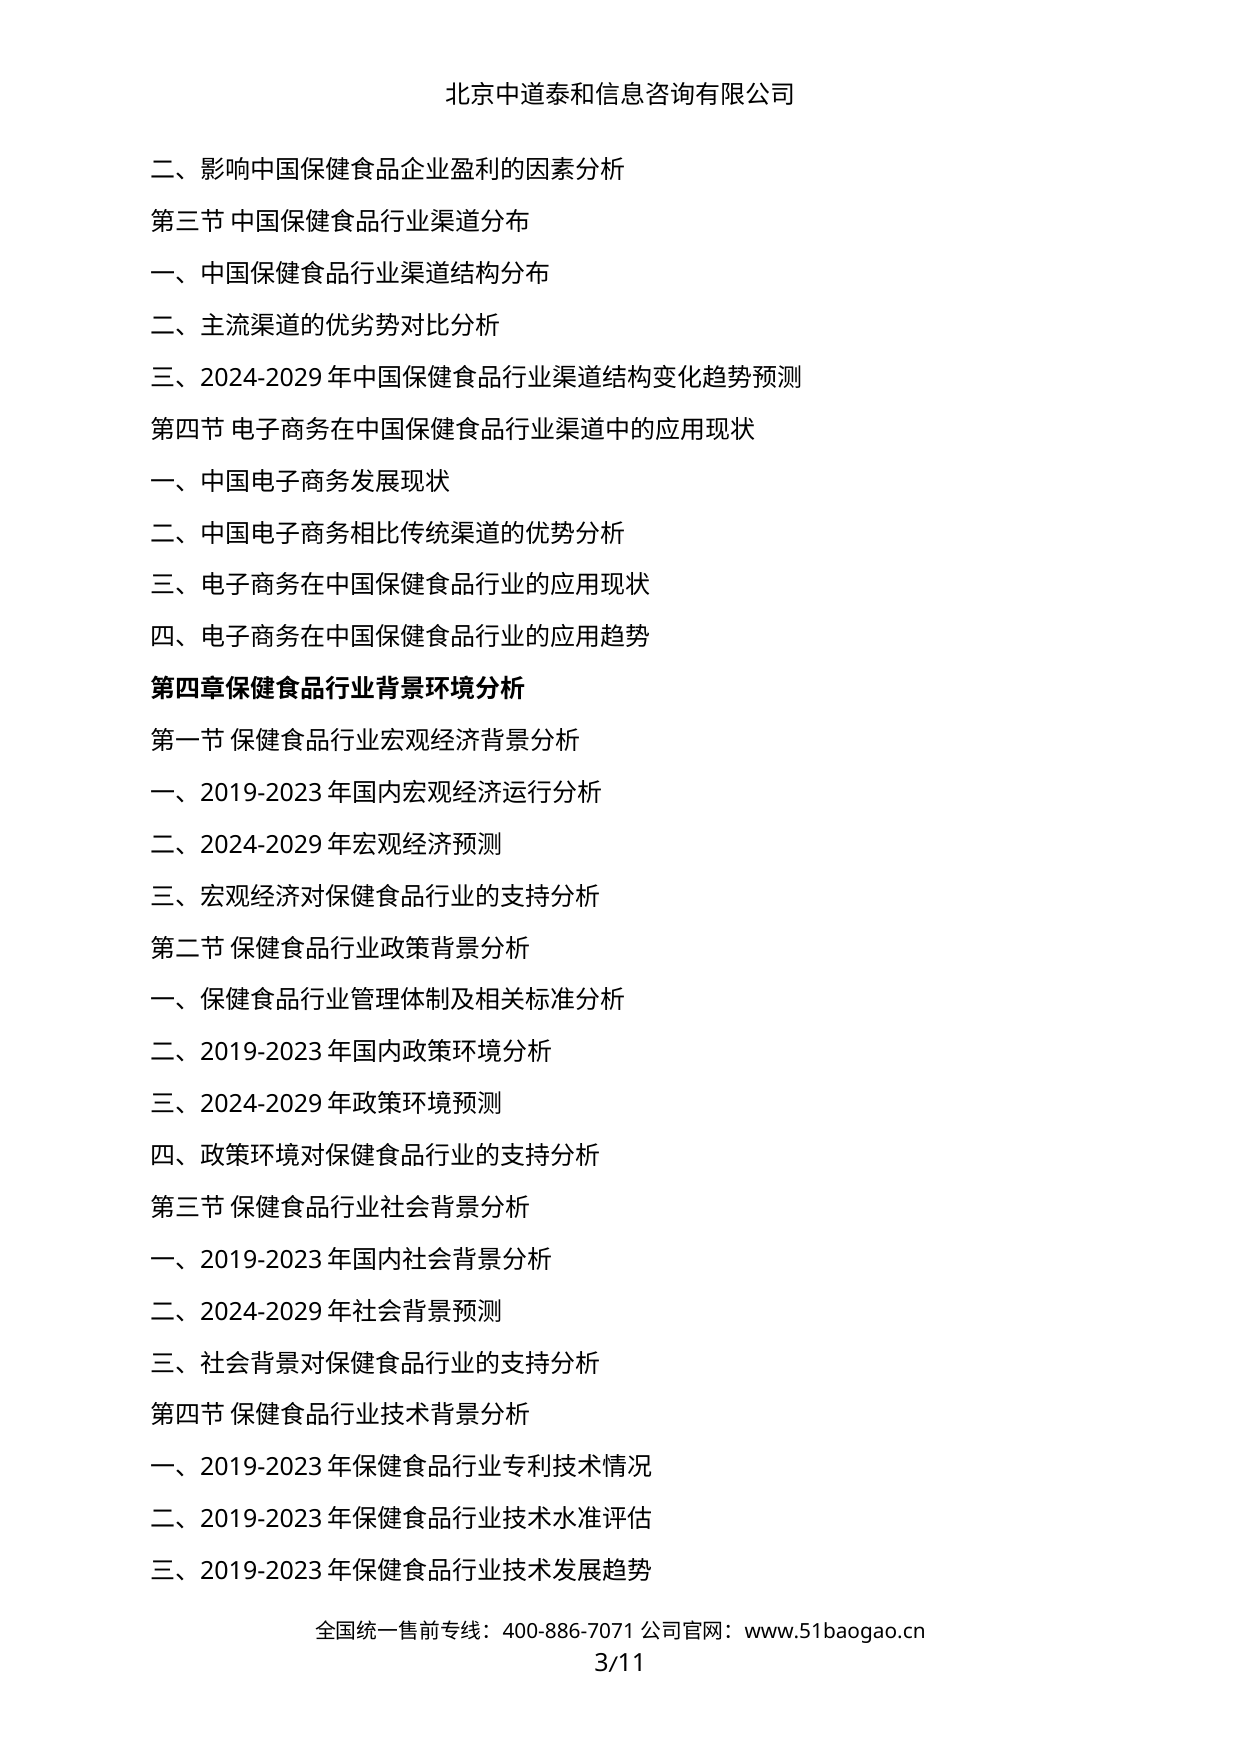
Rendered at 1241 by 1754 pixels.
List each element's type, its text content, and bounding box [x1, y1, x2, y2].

text 一、2019-2023年国内宏观经济运行分析 [150, 772, 1090, 809]
text 一、2019-2023年国内社会背景分析 [150, 1239, 1090, 1276]
text 二、中国电子商务相比传统渠道的优势分析 [150, 513, 1090, 549]
text 第一节 保健食品行业宏观经济背景分析 [150, 721, 1090, 757]
text 二、2019-2023年国内政策环境分析 [150, 1032, 1090, 1068]
text 四、电子商务在中国保健食品行业的应用趋势 [150, 617, 1090, 653]
text 第三节 中国保健食品行业渠道分布 [150, 202, 1090, 238]
text 三、2024-2029年中国保健食品行业渠道结构变化趋势预测 [150, 357, 1090, 394]
text 二、2024-2029年社会背景预测 [150, 1291, 1090, 1327]
text 二、主流渠道的优劣势对比分析 [150, 306, 1090, 342]
text 一、保健食品行业管理体制及相关标准分析 [150, 980, 1090, 1016]
text 一、中国电子商务发展现状 [150, 461, 1090, 497]
text 三、2024-2029年政策环境预测 [150, 1084, 1090, 1120]
text 三、2019-2023年保健食品行业技术发展趋势 [150, 1551, 1090, 1587]
text 二、影响中国保健食品企业盈利的因素分析 [150, 150, 1090, 186]
text 第四节 保健食品行业技术背景分析 [150, 1395, 1090, 1431]
text 三、宏观经济对保健食品行业的支持分析 [150, 876, 1090, 912]
text 一、中国保健食品行业渠道结构分布 [150, 254, 1090, 290]
text 三、电子商务在中国保健食品行业的应用现状 [150, 565, 1090, 601]
text 四、政策环境对保健食品行业的支持分析 [150, 1136, 1090, 1172]
text 二、2019-2023年保健食品行业技术水准评估 [150, 1499, 1090, 1535]
text 第二节 保健食品行业政策背景分析 [150, 928, 1090, 964]
text 一、2019-2023年保健食品行业专利技术情况 [150, 1447, 1090, 1483]
text 第四章保健食品行业背景环境分析 [150, 669, 1090, 705]
text 二、2024-2029年宏观经济预测 [150, 824, 1090, 861]
text 三、社会背景对保健食品行业的支持分析 [150, 1343, 1090, 1379]
text 第四节 电子商务在中国保健食品行业渠道中的应用现状 [150, 409, 1090, 446]
text 第三节 保健食品行业社会背景分析 [150, 1187, 1090, 1224]
